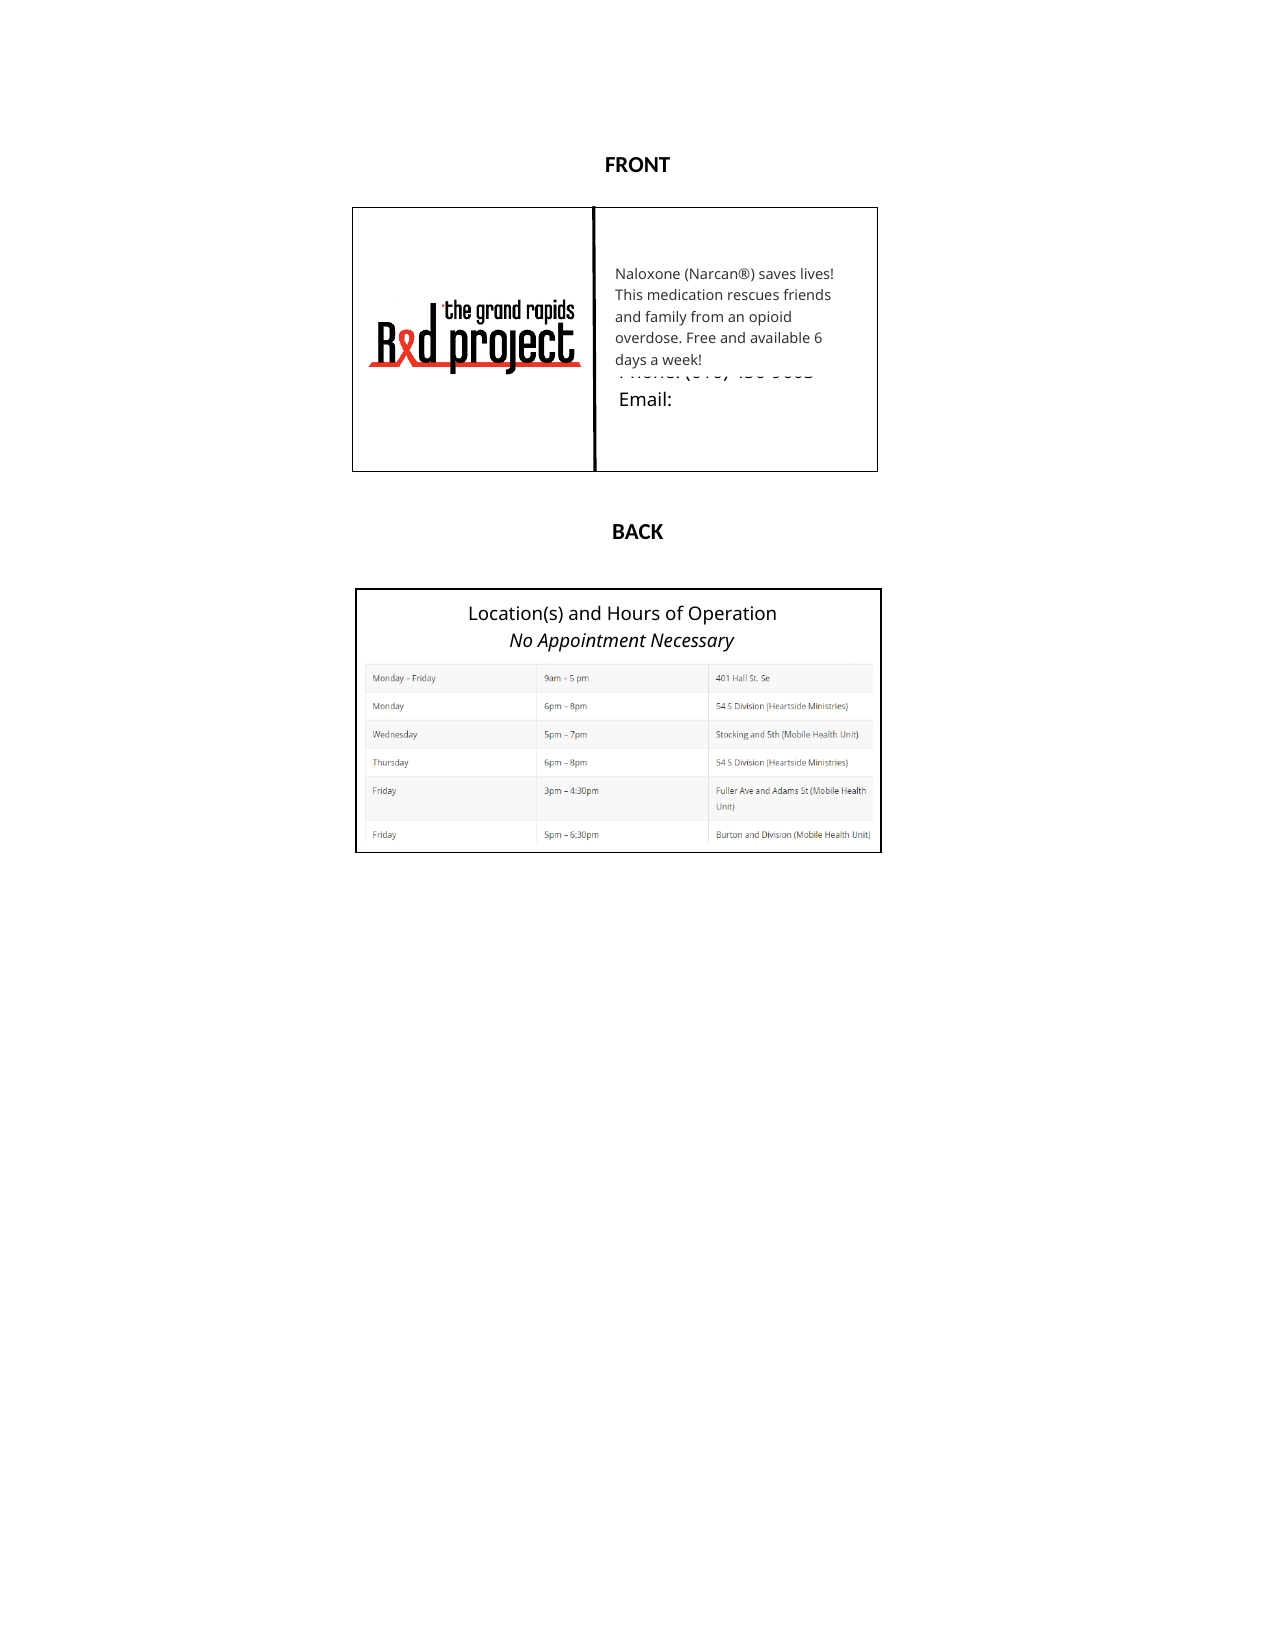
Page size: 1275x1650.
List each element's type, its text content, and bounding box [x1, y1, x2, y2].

picture [366, 293, 582, 383]
picture [363, 663, 873, 842]
text FRONT [150, 150, 1125, 178]
